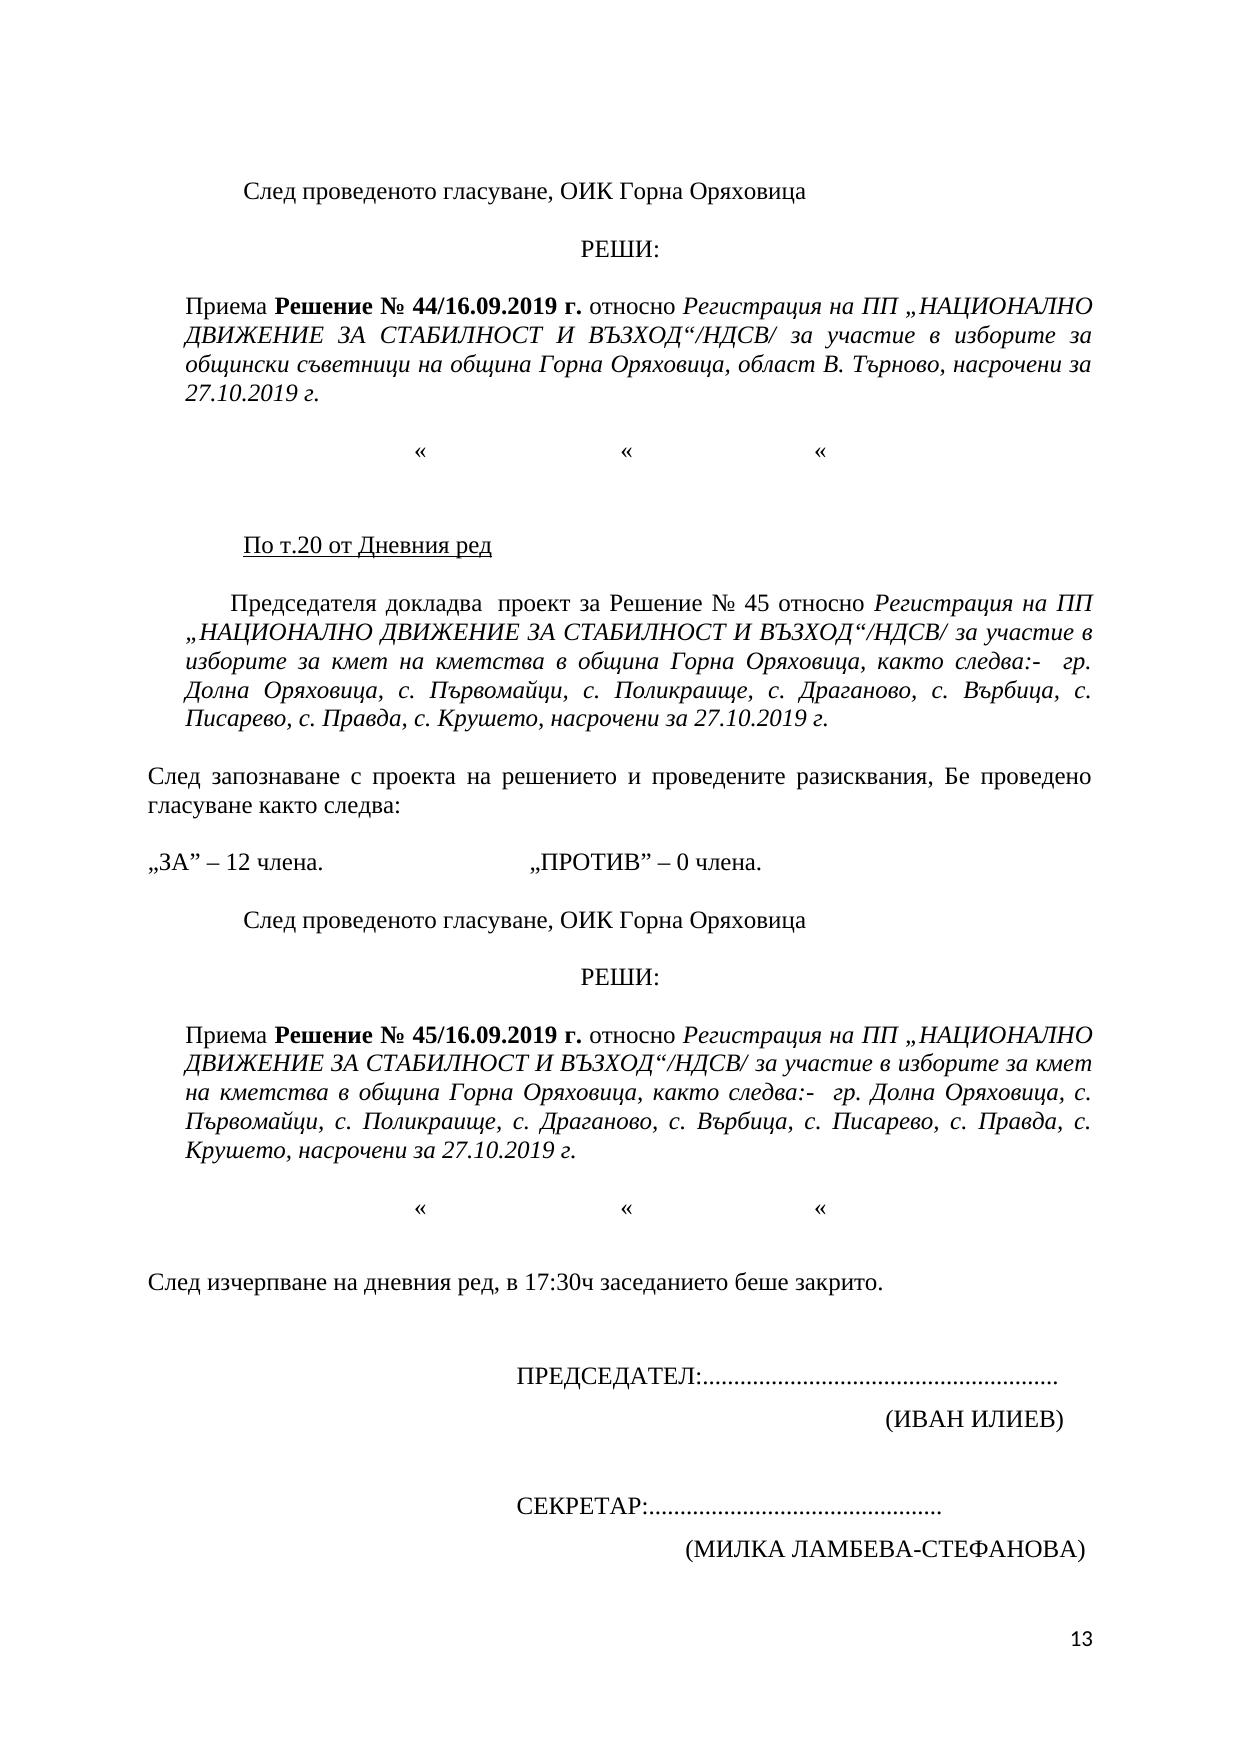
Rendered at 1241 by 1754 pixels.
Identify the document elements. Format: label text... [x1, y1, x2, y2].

text (Иван илиев) [885, 1404, 1093, 1433]
text По т.20 от Дневния ред [148, 531, 1093, 559]
text След проведеното гласуване, ОИК Горна Оряховица [148, 905, 1093, 933]
text Председателя докладва проект за Решение № 45 относно Регистрация на ПП „НАЦИОНАЛНО ДВИЖЕНИЕ ЗА СТАБИЛНОСТ И ВЪЗХОД“/НДСВ/ за участие в изборите за кмет на кметства в община Горна Оряховица, както следва:- гр. Долна Оряховица, с. Първомайци, с. Поликраище, с. Драганово, с. Върбица, с. Писарево, с. Правда, с. Крушето, насрочени за 27.10.2019 г. [185, 588, 1093, 732]
text « « « [148, 1192, 1093, 1221]
text След запознаване с проекта на решението и проведените разисквания, Бе проведено гласуване както следва: [148, 761, 1093, 818]
text „ЗА” – 12 члена. „ПРОТИВ” – 0 члена. [148, 847, 1093, 876]
text « « « [148, 435, 1093, 464]
text ПРЕДСЕДАТЕЛ:......................................................... [443, 1361, 1093, 1390]
text Приема Решение № 44/16.09.2019 г. относно Регистрация на ПП „НАЦИОНАЛНО ДВИЖЕНИЕ ЗА СТАБИЛНОСТ И ВЪЗХОД“/НДСВ/ за участие в изборите за общински съветници на община Горна Оряховица, област В. Търново, насрочени за 27.10.2019 г. [185, 291, 1093, 406]
text (милка ламбева-стефанова) [148, 1534, 1093, 1563]
text Приема Решение № 45/16.09.2019 г. относно Регистрация на ПП „НАЦИОНАЛНО ДВИЖЕНИЕ ЗА СТАБИЛНОСТ И ВЪЗХОД“/НДСВ/ за участие в изборите за кмет на кметства в община Горна Оряховица, както следва:- гр. Долна Оряховица, с. Първомайци, с. Поликраище, с. Драганово, с. Върбица, с. Писарево, с. Правда, с. Крушето, насрочени за 27.10.2019 г. [185, 1020, 1093, 1163]
text секретар:............................................... [443, 1491, 1093, 1519]
text РЕШИ: [148, 234, 1093, 263]
text РЕШИ: [148, 962, 1093, 991]
text След изчерпване на дневния ред, в 17:30ч заседанието беше закрито. [148, 1258, 1093, 1296]
text След проведеното гласуване, ОИК Горна Оряховица [148, 176, 1093, 205]
